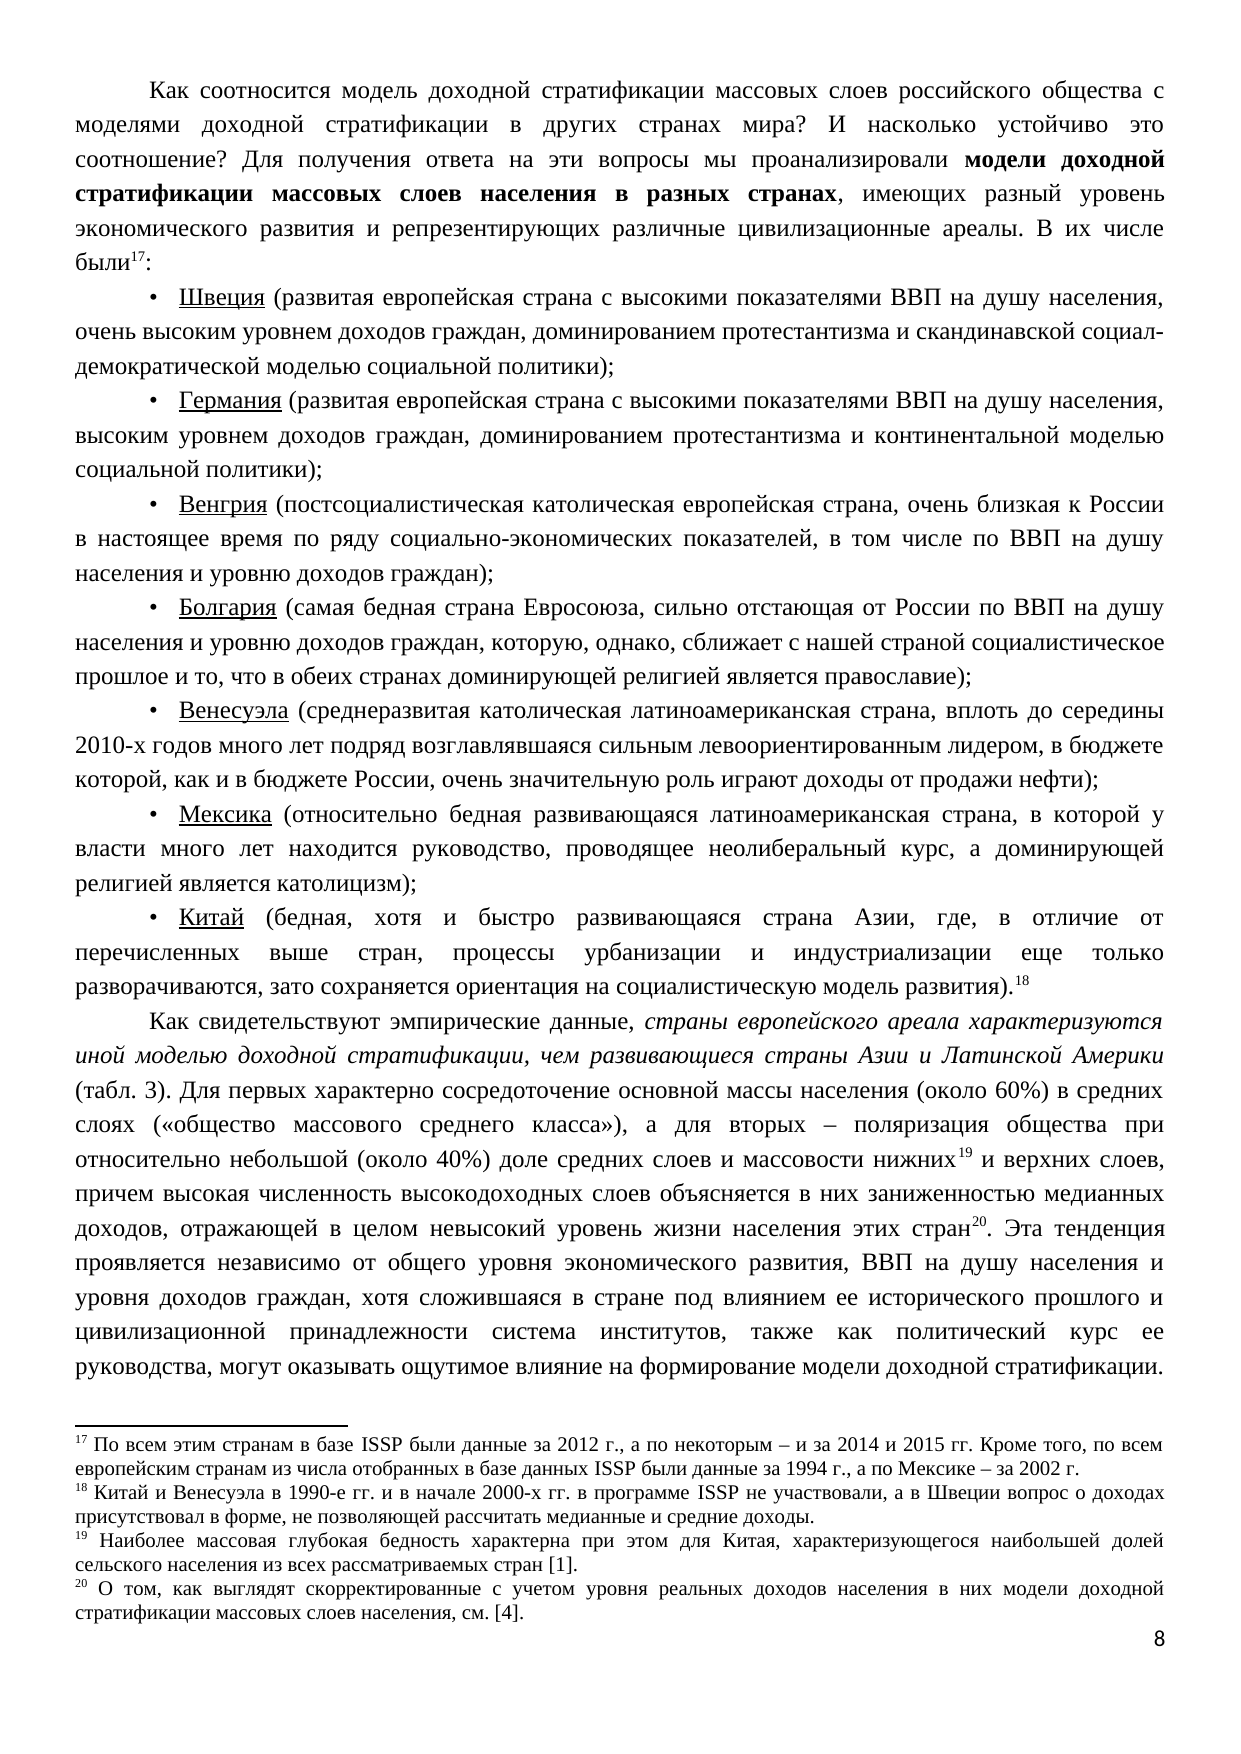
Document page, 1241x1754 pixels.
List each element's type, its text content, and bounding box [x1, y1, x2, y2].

list Германия (развитая европейская страна с высокими показателями ВВП на душу населения, высоким уровнем доходов граждан, доминированием протестантизма и континентальной моделью социальной политики); [75, 385, 1165, 483]
list Мексика (относительно бедная развивающаяся латиноамериканская страна, в которой у власти много лет находится руководство, проводящее неолиберальный курс, а доминирующей религией является католицизм); [75, 799, 1165, 897]
list Китай (бедная, хотя и быстро развивающаяся страна Азии, где, в отличие от перечисленных выше стран, процессы урбанизации и индустриализации еще только разворачиваются, зато сохраняется ориентация на социалистическую модель развития). [75, 902, 1165, 1000]
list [75, 1006, 1165, 1379]
list Швеция (развитая европейская страна с высокими показателями ВВП на душу населения, очень высоким уровнем доходов граждан, доминированием протестантизма и скандинавской социал-демократической моделью социальной политики); [75, 282, 1165, 379]
list Венесуэла (среднеразвитая католическая латиноамериканская страна, вплоть до середины 2010-х годов много лет подряд возглавлявшаяся сильным левоориентированным лидером, в бюджете которой, как и в бюджете России, очень значительную роль играют доходы от продажи нефти); [75, 696, 1165, 793]
list Болгария (самая бедная страна Евросоюза, сильно отстающая от России по ВВП на душу населения и уровню доходов граждан, которую, однако, сближает с нашей страной социалистическое прошлое и то, что в обеих странах доминирующей религией является православие); [75, 592, 1165, 690]
list Венгрия (постсоциалистическая католическая европейская страна, очень близкая к России в настоящее время по ряду социально-экономических показателей, в том числе по ВВП на душу населения и уровню доходов граждан); [75, 489, 1165, 586]
text Как соотносится модель доходной стратификации массовых слоев российского общества с моделями доходной стратификации в других странах мира? И насколько устойчиво это соотношение? Для получения ответа на эти вопросы мы проанализировали модели доходной стратификации массовых слоев населения в разных странах, имеющих разный уровень экономического развития и репрезентирующих различные цивилизационные ареалы. В их числе были: [75, 75, 1165, 276]
